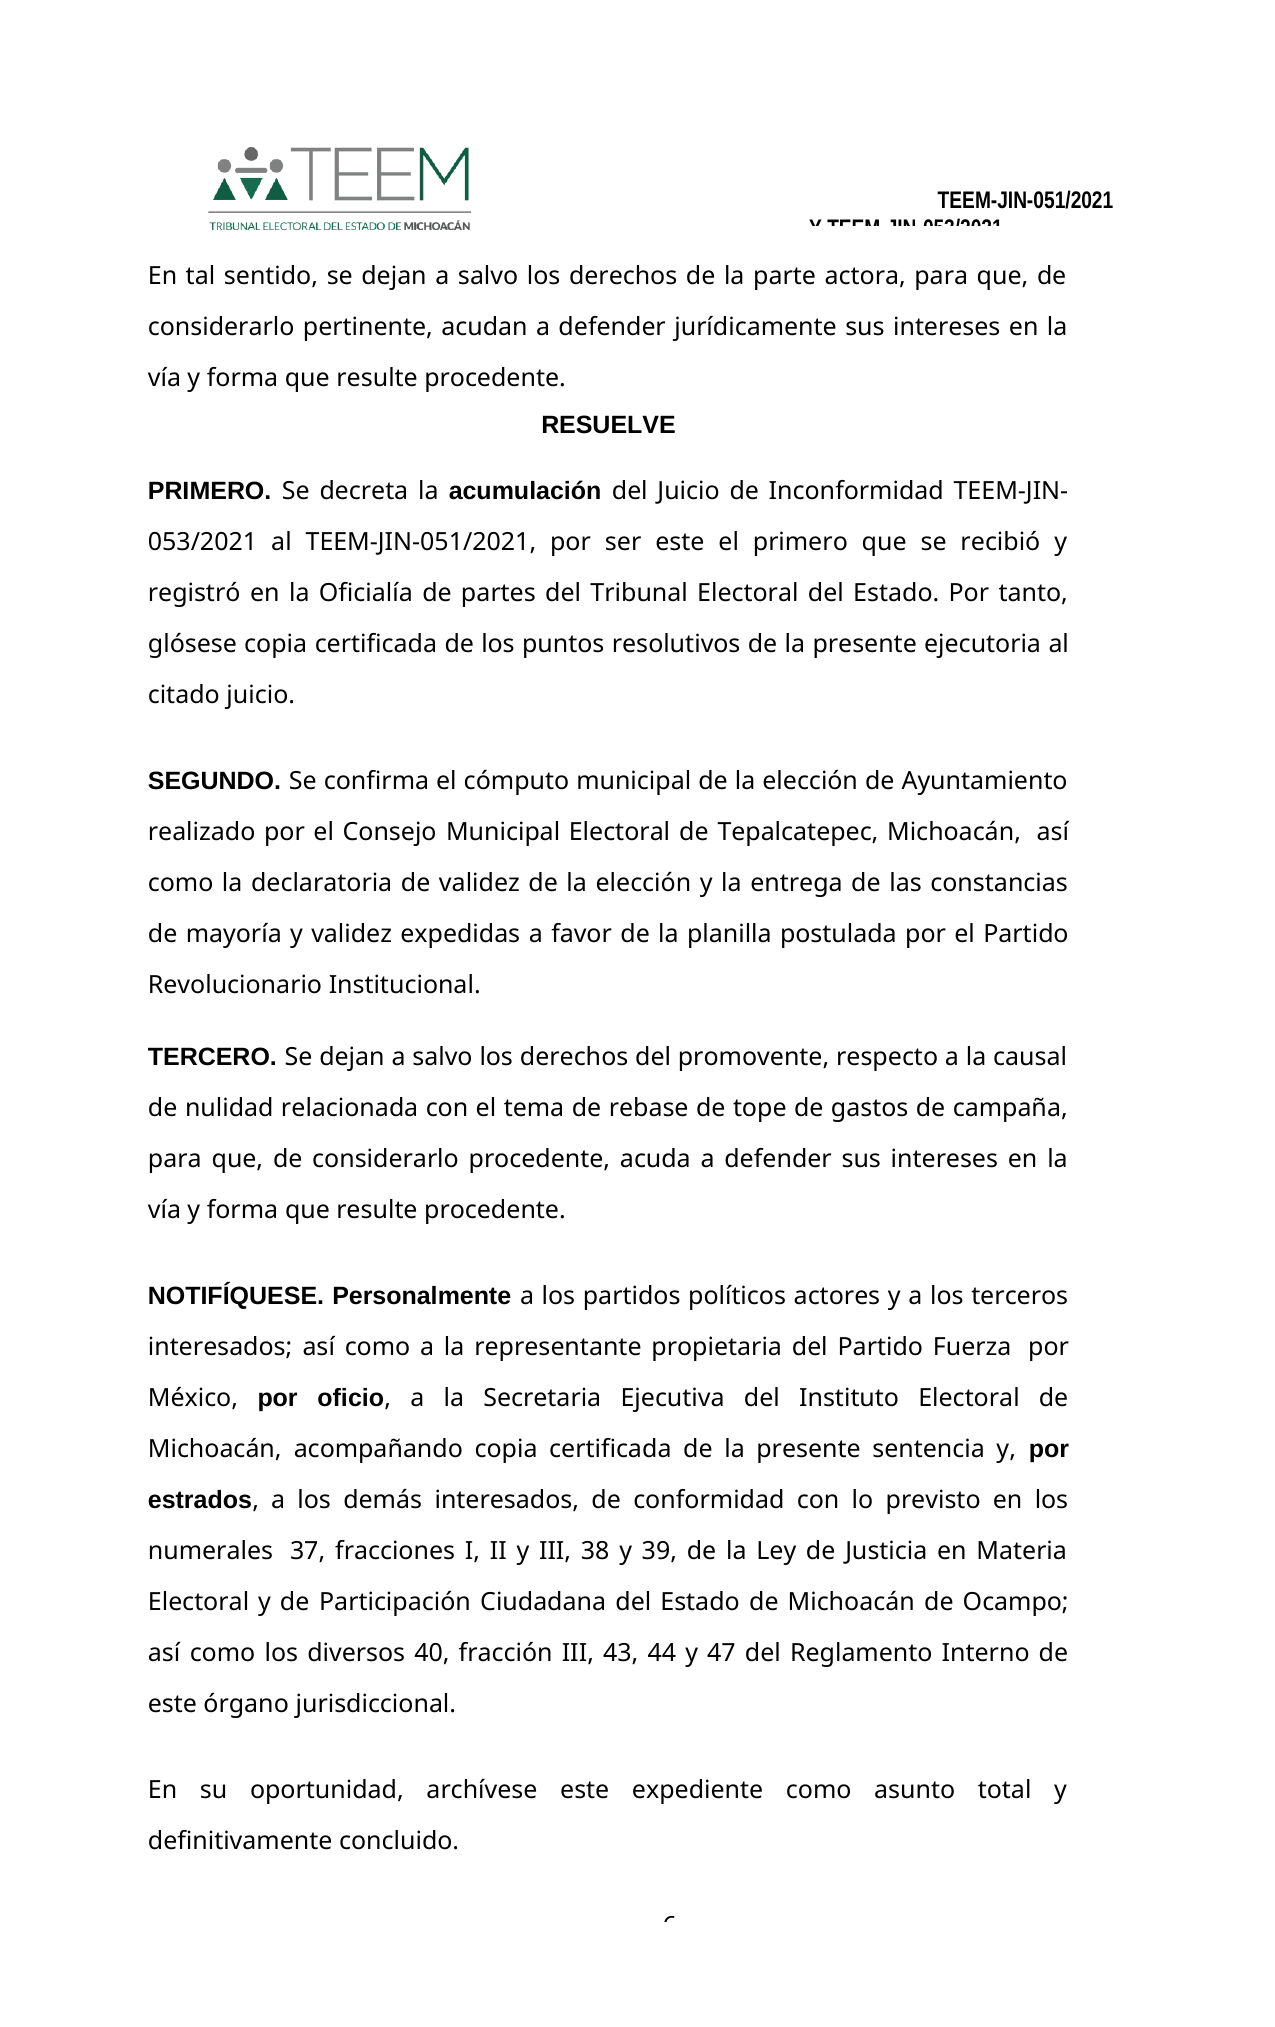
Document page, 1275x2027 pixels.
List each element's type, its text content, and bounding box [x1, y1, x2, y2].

subtitle RESUELVE [206, 411, 1010, 439]
text En tal sentido, se dejan a salvo los derechos de la parte actora, para que, de considerarlo pertinente, acudan a defender jurídicamente sus intereses en la vía y forma que resulte procedente. [148, 258, 1069, 394]
text En su oportunidad, archívese este expediente como asunto total y definitivamente concluido. [148, 1771, 1068, 1856]
text SEGUNDO. Se confirma el cómputo municipal de la elección de Ayuntamiento realizado por el Consejo Municipal Electoral de Tepalcatepec, Michoacán, así como la declaratoria de validez de la elección y la entrega de las constancias de mayoría y validez expedidas a favor de la planilla postulada por el Partido Revolucionario Institucional. [148, 762, 1069, 1001]
picture [208, 147, 472, 230]
text PRIMERO. Se decreta la acumulación del Juicio de Inconformidad TEEM-JIN- 053/2021 al TEEM-JIN-051/2021, por ser este el primero que se recibió y registró en la Oficialía de partes del Tribunal Electoral del Estado. Por tanto, glósese copia certificada de los puntos resolutivos de la presente ejecutoria al citado juicio. [148, 473, 1069, 711]
text TERCERO. Se dejan a salvo los derechos del promovente, respecto a la causal de nulidad relacionada con el tema de rebase de tope de gastos de campaña, para que, de considerarlo procedente, acuda a defender sus intereses en la vía y forma que resulte procedente. [148, 1039, 1069, 1226]
text NOTIFÍQUESE. Personalmente a los partidos políticos actores y a los terceros interesados; así como a la representante propietaria del Partido Fuerza por México, por oficio, a la Secretaria Ejecutiva del Instituto Electoral de Michoacán, acompañando copia certificada de la presente sentencia y, por estrados, a los demás interesados, de conformidad con lo previsto en los numerales 37, fracciones I, II y III, 38 y 39, de la Ley de Justicia en Materia Electoral y de Participación Ciudadana del Estado de Michoacán de Ocampo; así como los diversos 40, fracción III, 43, 44 y 47 del Reglamento Interno de este órgano jurisdiccional. [148, 1277, 1069, 1720]
